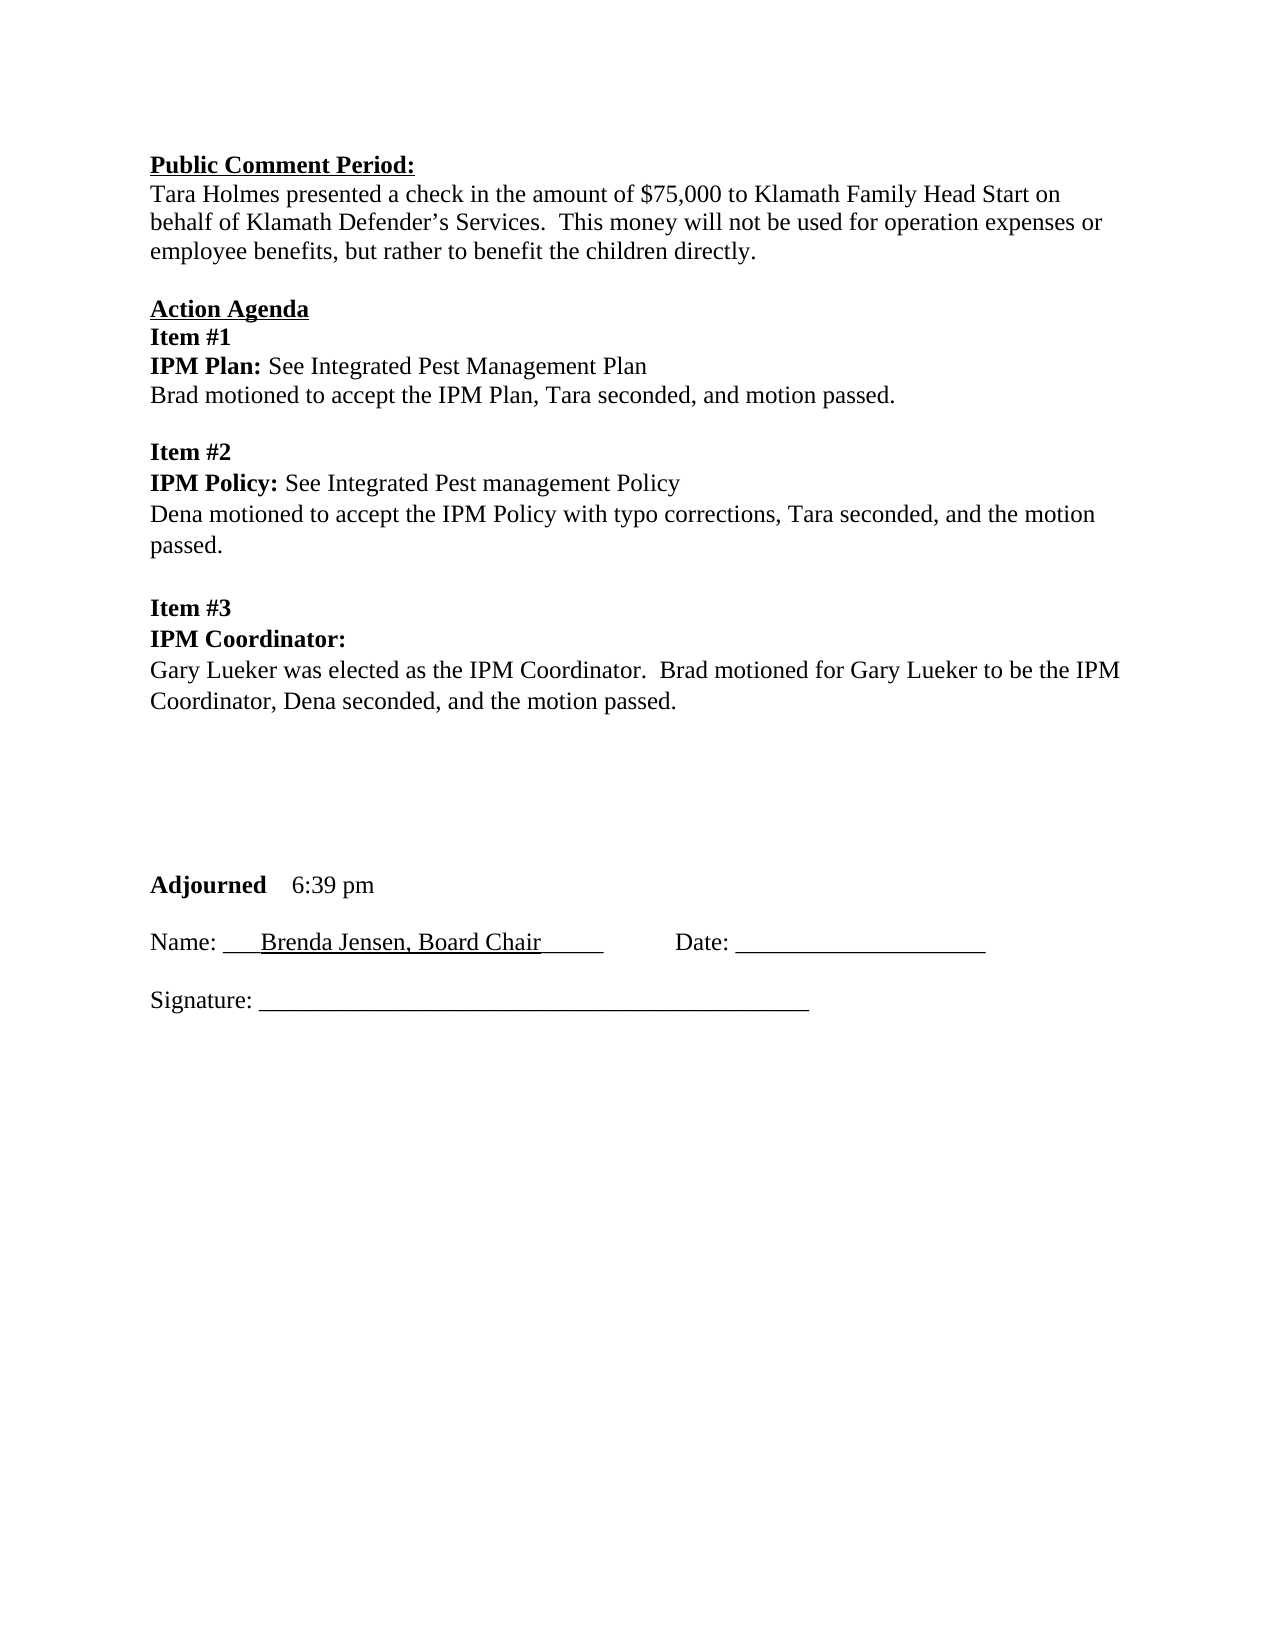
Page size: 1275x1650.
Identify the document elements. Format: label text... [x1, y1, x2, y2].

text Item #1 [150, 322, 1125, 351]
text Tara Holmes presented a check in the amount of $75,000 to Klamath Family Head Start on behalf of Klamath Defender’s Services. This money will not be used for operation expenses or employee benefits, but rather to benefit the children directly. [150, 179, 1125, 265]
text Item #3 [150, 593, 1125, 621]
text Dena motioned to accept the IPM Policy with typo corrections, Tara seconded, and the motion passed. [150, 499, 1125, 559]
text Action Agenda [150, 294, 1125, 322]
text IPM Coordinator: [150, 624, 1125, 652]
text Brad motioned to accept the IPM Plan, Tara seconded, and motion passed. [150, 380, 1125, 409]
text IPM Plan: See Integrated Pest Management Plan [150, 351, 1125, 380]
text Adjourned 6:39 pm [150, 870, 1125, 898]
text Gary Lueker was elected as the IPM Coordinator. Brad motioned for Gary Lueker to be the IPM Coordinator, Dena seconded, and the motion passed. [150, 655, 1125, 714]
text Public Comment Period: [150, 150, 1125, 179]
text IPM Policy: See Integrated Pest management Policy [150, 468, 1125, 497]
text Name: ___Brenda Jensen, Board Chair_____ Date: ____________________ [150, 927, 1125, 956]
text Item #2 [150, 437, 1125, 466]
text Signature: ____________________________________________ [150, 985, 1125, 1013]
